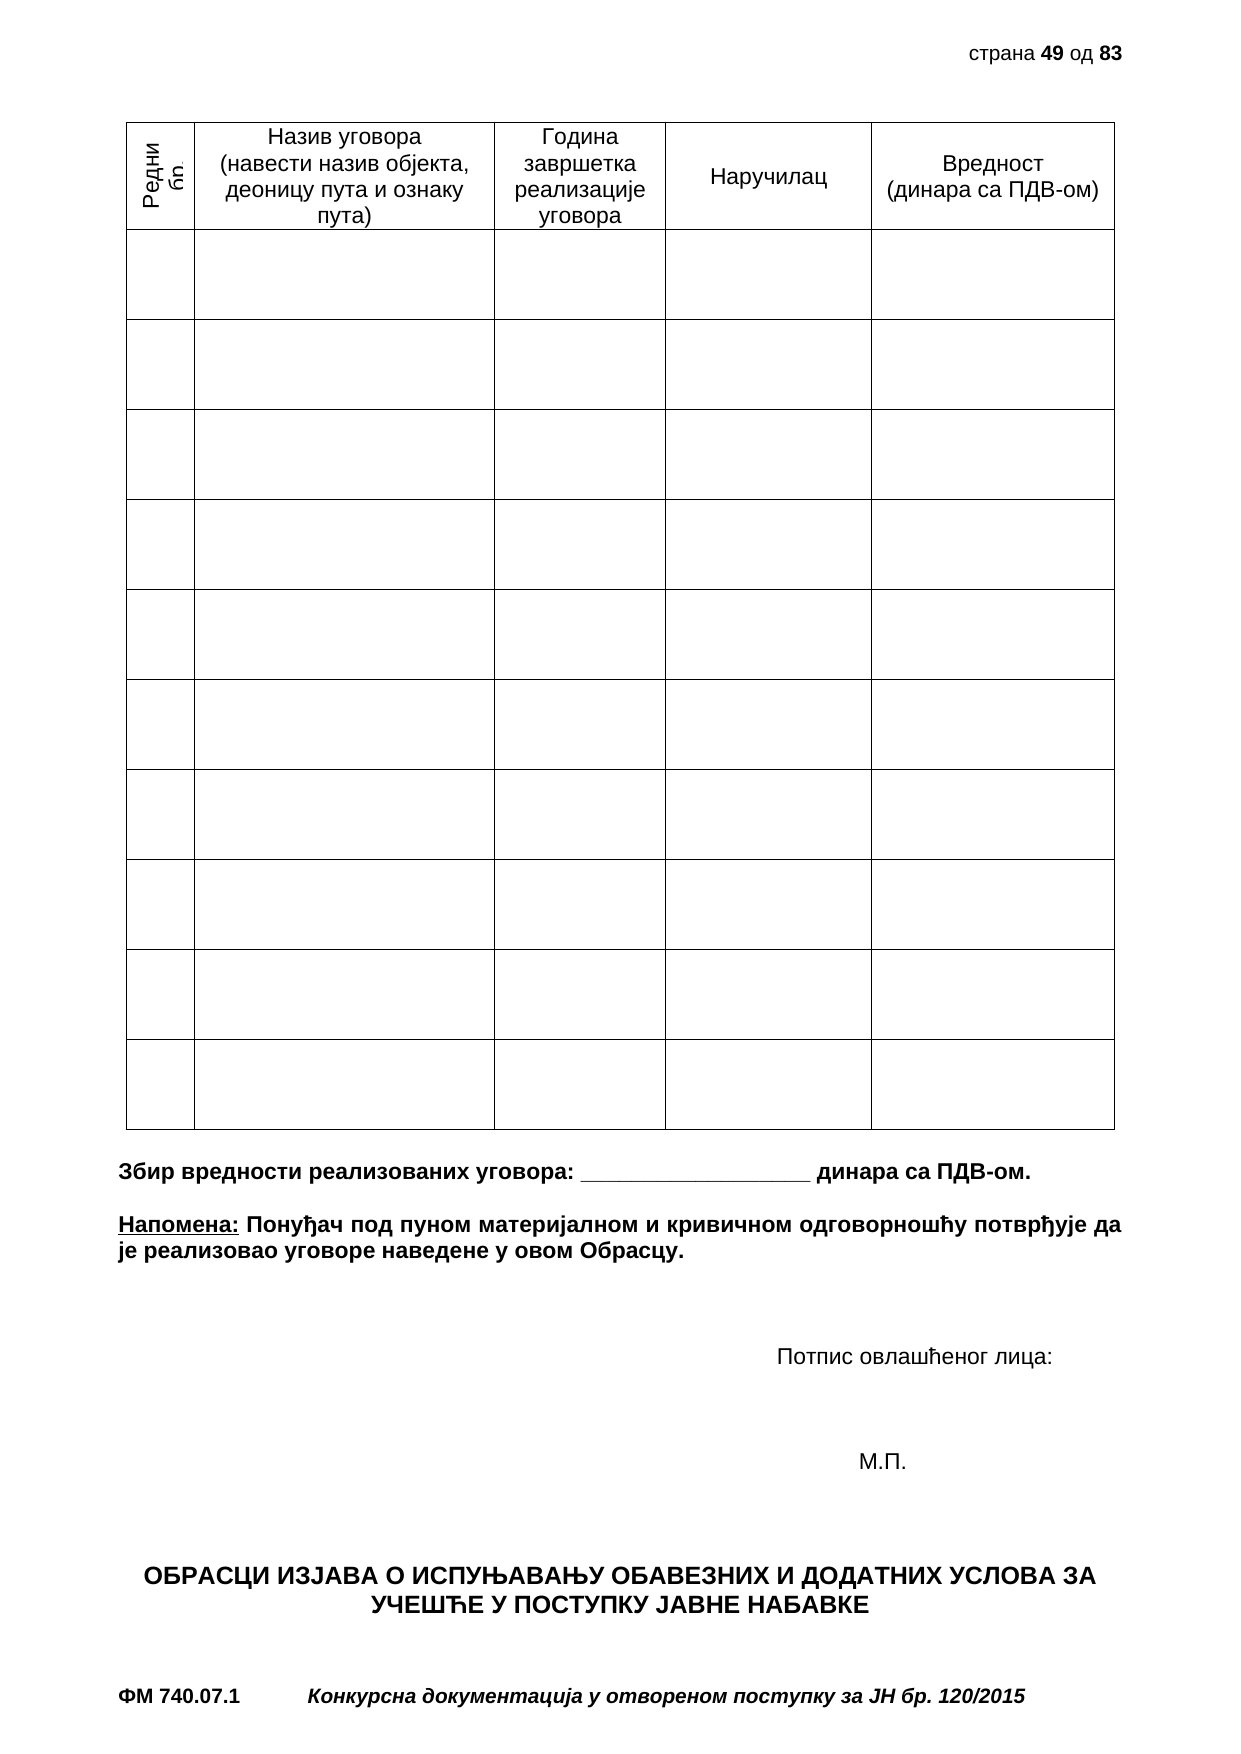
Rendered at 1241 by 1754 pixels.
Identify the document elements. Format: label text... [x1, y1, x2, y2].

table_cell [666, 770, 871, 858]
table_cell [872, 950, 1114, 1038]
table_cell [495, 410, 665, 498]
table_cell [666, 230, 871, 318]
table_cell [127, 770, 194, 858]
table_cell [495, 1040, 665, 1128]
table_cell [495, 860, 665, 948]
table_cell [195, 590, 494, 678]
text М.П. [568, 1448, 1122, 1474]
table_cell [495, 500, 665, 588]
table_cell [195, 1040, 494, 1128]
table_cell [872, 590, 1114, 678]
table_cell [127, 500, 194, 588]
table_cell [495, 770, 665, 858]
table_cell [495, 950, 665, 1038]
table_cell [872, 860, 1114, 948]
table_cell [127, 410, 194, 498]
table_cell [495, 590, 665, 678]
table_cell [666, 1040, 871, 1128]
table_cell [872, 680, 1114, 768]
table_cell [127, 680, 194, 768]
table_header Наручилац [666, 123, 871, 228]
table_cell [127, 590, 194, 678]
table_cell [195, 860, 494, 948]
table_cell [195, 320, 494, 408]
table_cell [872, 500, 1114, 588]
table_cell [666, 590, 871, 678]
table_cell [872, 770, 1114, 858]
table_cell [127, 950, 194, 1038]
table_cell [495, 680, 665, 768]
table_header Назив уговора (навести назив објекта, деоницу пута и ознаку пута) [195, 123, 494, 228]
table_cell [127, 860, 194, 948]
table_cell [666, 680, 871, 768]
table_cell [872, 230, 1114, 318]
text Збир вредности реализованих уговора: __________________ динара са ПДВ-ом. [118, 1158, 1122, 1185]
table_cell [195, 410, 494, 498]
table_cell [666, 410, 871, 498]
table_header Година завршетка реализације уговора [495, 123, 665, 228]
table_header Редни бр. [127, 123, 194, 228]
table_cell [195, 950, 494, 1038]
table_header Вредност (динара са ПДВ-ом) [872, 123, 1114, 228]
table_cell [666, 860, 871, 948]
table_cell [666, 950, 871, 1038]
text Напомена: Понуђач под пуном материјалном и кривичном одговорношћу потврђује да је реализовао уговоре наведене у овом Обрасцу. [118, 1211, 1122, 1264]
table_cell [872, 320, 1114, 408]
table_cell [195, 770, 494, 858]
table_cell [495, 320, 665, 408]
table_cell [127, 230, 194, 318]
text Потпис овлашћеног лица: [118, 1343, 1122, 1369]
table_cell [127, 1040, 194, 1128]
table_cell [872, 410, 1114, 498]
table_cell [195, 230, 494, 318]
text ОБРАСЦИ ИЗЈАВА О ИСПУЊАВАЊУ ОБАВЕЗНИХ И ДОДАТНИХ УСЛОВА ЗА УЧЕШЋЕ У ПОСТУПКУ ЈАВНЕ НАБАВКЕ [118, 1561, 1122, 1618]
table_cell [872, 1040, 1114, 1128]
table_cell [495, 230, 665, 318]
table_cell [195, 680, 494, 768]
table_cell [127, 320, 194, 408]
table_cell [666, 320, 871, 408]
table_cell [666, 500, 871, 588]
table_cell [195, 500, 494, 588]
